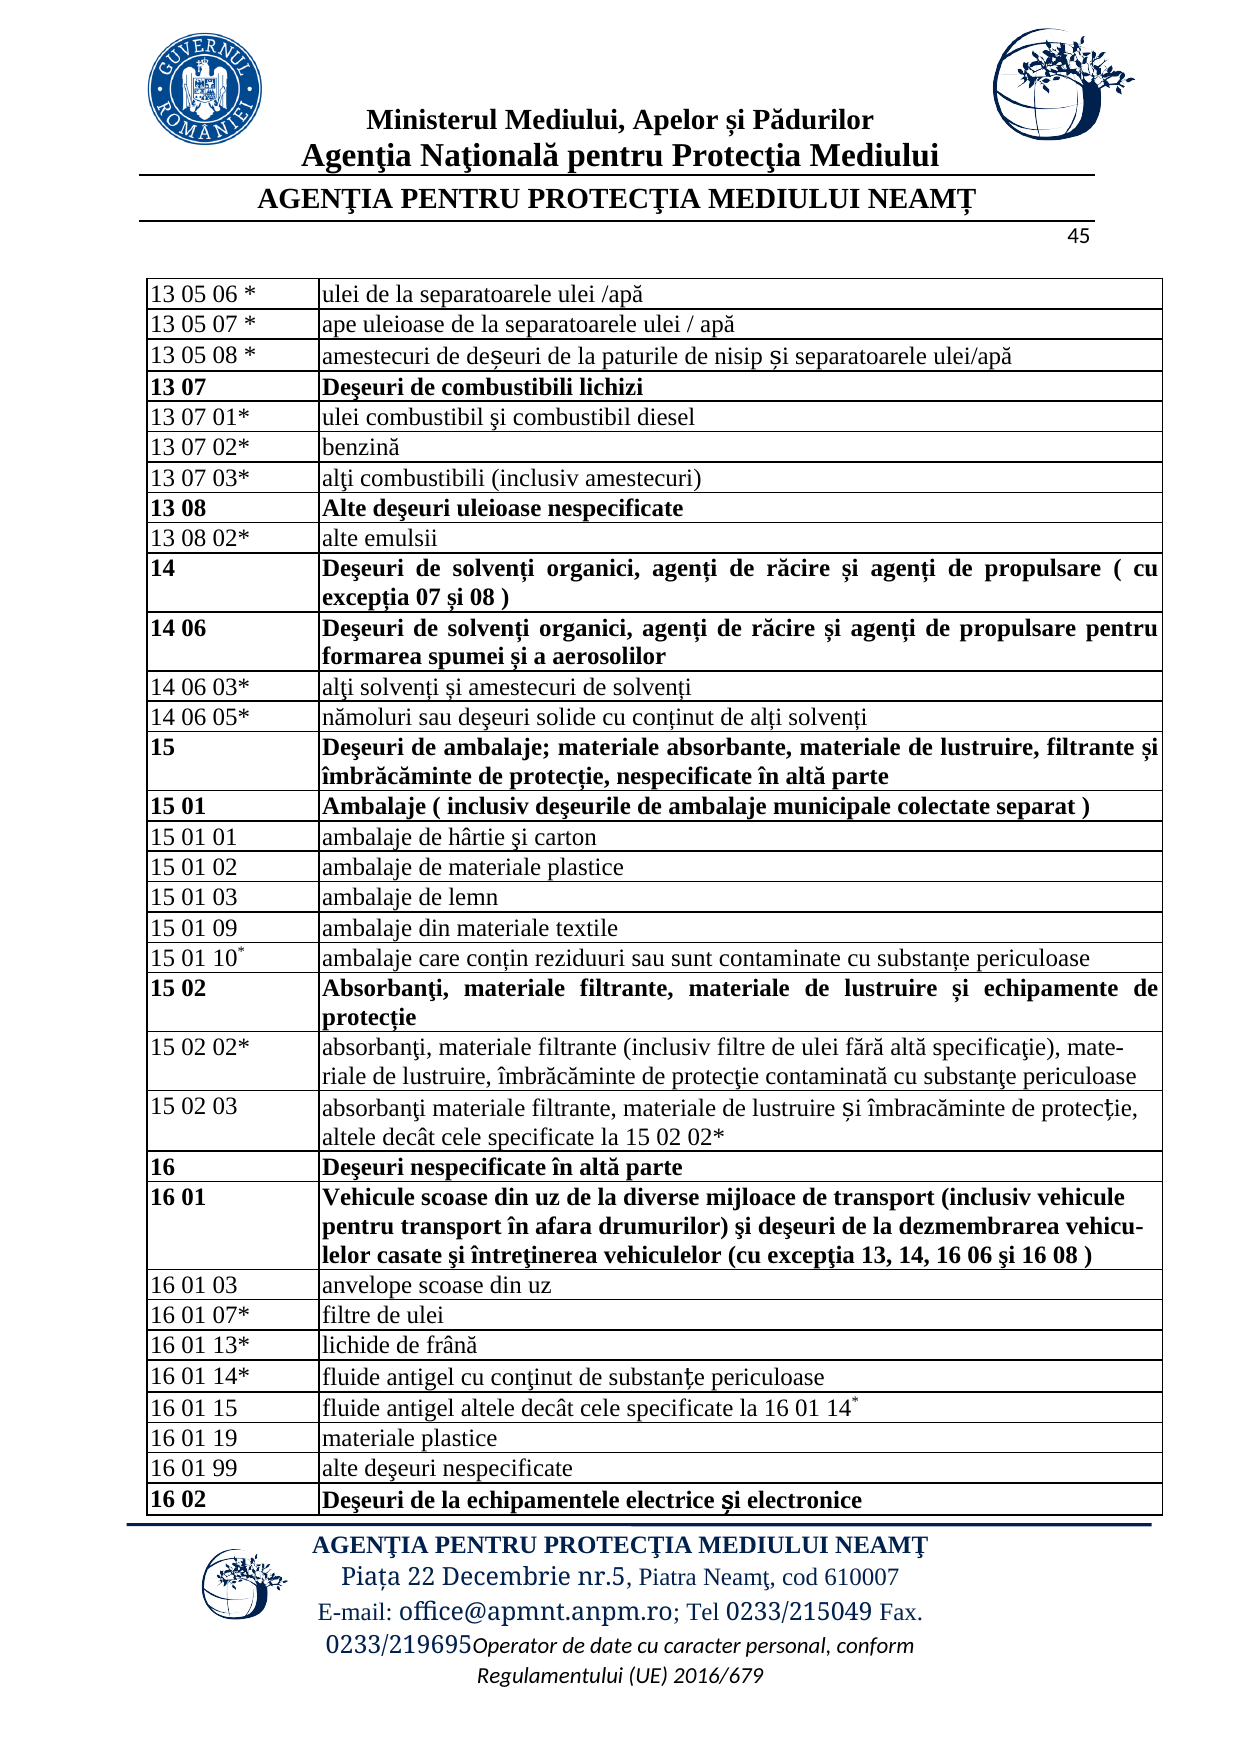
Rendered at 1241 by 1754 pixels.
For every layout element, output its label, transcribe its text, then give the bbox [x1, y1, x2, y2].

table_cell absorbanţi materiale filtrante, materiale de lustruire și îmbracăminte de protecție, altele decât cele specificate la 15 02 02* [320, 1091, 1162, 1150]
table_cell Deşeuri de la echipamentele electrice și electronice [320, 1484, 1162, 1514]
table_cell Deşeuri de ambalaje; materiale absorbante, materiale de lustruire, filtrante și îmbrăcăminte de protecție, nespecificate în altă parte [320, 732, 1162, 790]
table_cell absorbanţi, materiale filtrante (inclusiv filtre de ulei fără altă specificaţie), mate- riale de lustruire, îmbrăcăminte de protecţie contaminată cu substanţe periculoase [320, 1032, 1162, 1090]
table_cell benzină [320, 432, 1162, 461]
table_cell 15 01 02 [148, 852, 318, 881]
table_cell 15 02 [148, 973, 318, 1031]
table_cell ulei combustibil şi combustibil diesel [320, 402, 1162, 431]
table_cell Deşeuri de combustibili lichizi [320, 372, 1162, 400]
table_cell Absorbanţi, materiale filtrante, materiale de lustruire și echipamente de protecție [320, 973, 1162, 1031]
table_cell 16 01 15 [148, 1393, 318, 1421]
table_cell 16 01 13* [148, 1331, 318, 1359]
table_cell alţi combustibili (inclusiv amestecuri) [320, 463, 1162, 491]
table_cell 14 06 [148, 613, 318, 670]
table_cell 16 [148, 1152, 318, 1181]
table_cell alte emulsii [320, 523, 1162, 552]
table_cell alţi solvenți și amestecuri de solvenți [320, 672, 1162, 700]
table_cell 15 02 03 [148, 1091, 318, 1150]
table_cell 13 07 03* [148, 463, 318, 491]
table_cell 16 01 99 [148, 1453, 318, 1482]
picture [146, 31, 263, 146]
table_cell ambalaje care conțin reziduuri sau sunt contaminate cu substanțe periculoase [320, 943, 1162, 972]
table_cell Ambalaje ( inclusiv deşeurile de ambalaje municipale colectate separat ) [320, 791, 1162, 820]
table_cell 13 05 07 * [148, 310, 318, 338]
table_cell 15 01 03 [148, 882, 318, 911]
table_cell amestecuri de deșeuri de la paturile de nisip și separatoarele ulei/apă [320, 340, 1162, 370]
table_cell 15 02 02* [148, 1032, 318, 1090]
table_cell 15 [148, 732, 318, 790]
table_cell 15 01 10* [148, 943, 318, 972]
table_cell 15 01 09 [148, 913, 318, 941]
table_cell 13 08 02* [148, 523, 318, 552]
table_header ulei de la separatoarele ulei /apă [320, 279, 1162, 308]
table_cell fluide antigel altele decât cele specificate la 16 01 14* [320, 1393, 1162, 1421]
table_header 13 05 06 * [148, 279, 318, 308]
table_cell Deşeuri de solvenți organici, agenți de răcire și agenți de propulsare pentru formarea spumei și a aerosolilor [320, 613, 1162, 670]
table_cell ambalaje de hârtie şi carton [320, 822, 1162, 850]
table_cell materiale plastice [320, 1423, 1162, 1452]
table_cell 15 01 [148, 791, 318, 820]
table_cell 13 07 02* [148, 432, 318, 461]
table_cell Deşeuri de solvenți organici, agenți de răcire și agenți de propulsare ( cu excepția 07 și 08 ) [320, 554, 1162, 611]
table_cell ambalaje de lemn [320, 882, 1162, 911]
table_cell 16 01 03 [148, 1270, 318, 1299]
table_cell 16 01 [148, 1182, 318, 1268]
table_cell Vehicule scoase din uz de la diverse mijloace de transport (inclusiv vehicule pentru transport în afara drumurilor) şi deşeuri de la dezmembrarea vehicu-lelor casate şi întreţinerea vehiculelor (cu excepţia 13, 14, 16 06 şi 16 08 ) [320, 1182, 1162, 1268]
table_cell ambalaje din materiale textile [320, 913, 1162, 941]
table_cell 15 01 01 [148, 822, 318, 850]
table_cell lichide de frână [320, 1331, 1162, 1359]
table_cell Deşeuri nespecificate în altă parte [320, 1152, 1162, 1181]
table_cell 13 07 [148, 372, 318, 400]
table_cell 14 [148, 554, 318, 611]
table_cell 13 05 08 * [148, 340, 318, 370]
table_cell ape uleioase de la separatoarele ulei / apă [320, 310, 1162, 338]
table_cell 14 06 03* [148, 672, 318, 700]
table_cell 16 01 19 [148, 1423, 318, 1452]
table_cell ambalaje de materiale plastice [320, 852, 1162, 881]
table_cell nămoluri sau deşeuri solide cu conținut de alți solvenți [320, 702, 1162, 731]
table_cell anvelope scoase din uz [320, 1270, 1162, 1299]
table_cell 16 01 07* [148, 1300, 318, 1329]
table_cell 13 08 [148, 493, 318, 522]
table_cell alte deşeuri nespecificate [320, 1453, 1162, 1482]
table_cell Alte deşeuri uleioase nespecificate [320, 493, 1162, 522]
table_cell filtre de ulei [320, 1300, 1162, 1329]
table_cell 14 06 05* [148, 702, 318, 731]
table_cell 16 01 14* [148, 1361, 318, 1391]
table_cell 13 07 01* [148, 402, 318, 431]
table_cell fluide antigel cu conţinut de substanțe periculoase [320, 1361, 1162, 1391]
table_cell 16 02 [148, 1484, 318, 1514]
